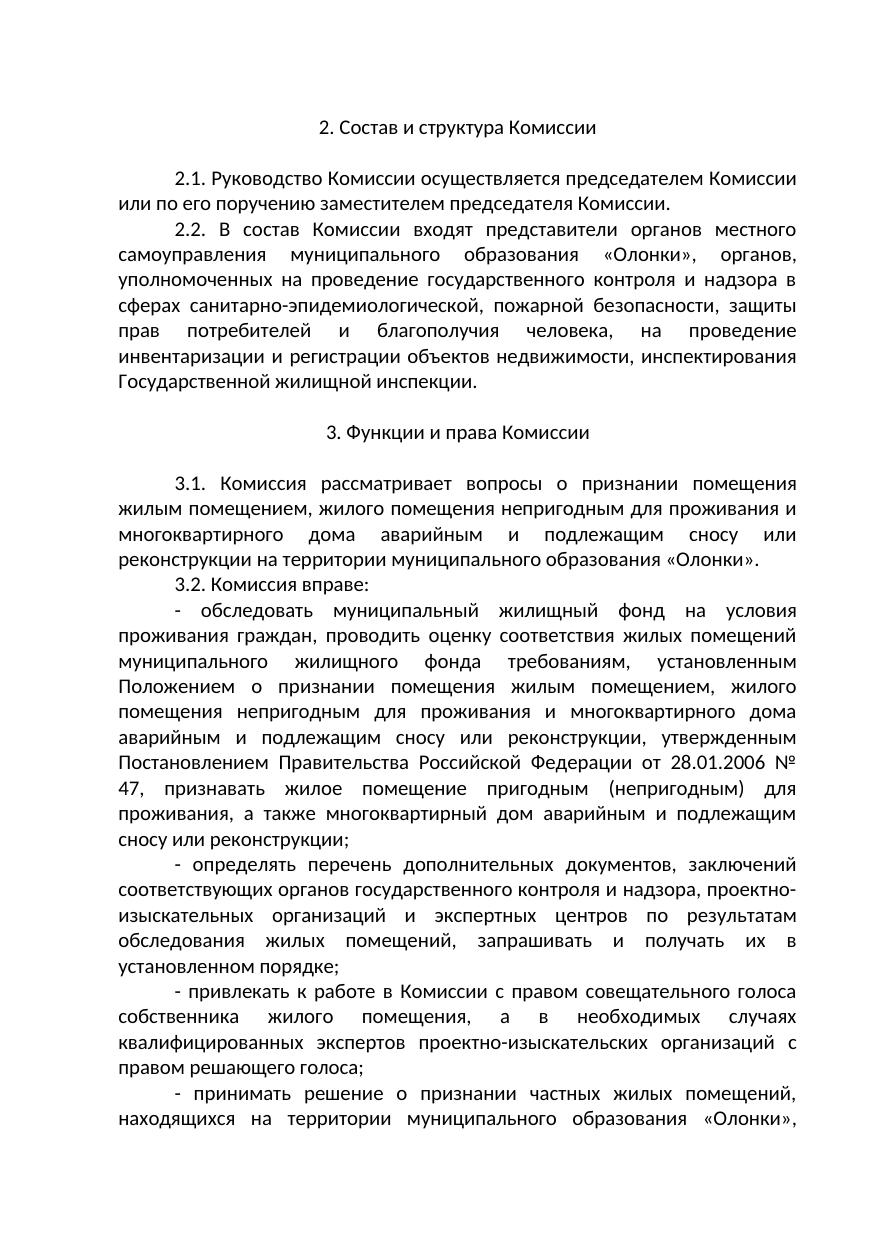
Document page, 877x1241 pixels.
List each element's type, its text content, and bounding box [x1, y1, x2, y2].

text - определять перечень дополнительных документов, заключений соответствующих органов государственного контроля и надзора, проектно-изыскательных организаций и экспертных центров по результатам обследования жилых помещений, запрашивать и получать их в установленном порядке; [118, 851, 797, 978]
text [118, 1080, 797, 1131]
text - привлекать к работе в Комиссии с правом совещательного голоса собственника жилого помещения, а в необходимых случаях квалифицированных экспертов проектно-изыскательских организаций с правом решающего голоса; [118, 978, 797, 1080]
text 2.1. Руководство Комиссии осуществляется председателем Комиссии или по его поручению заместителем председателя Комиссии. [118, 165, 797, 216]
text 3.2. Комиссия вправе: [118, 572, 797, 597]
text 2. Состав и структура Комиссии [118, 114, 797, 139]
text 3.1. Комиссия рассматривает вопросы о признании помещения жилым помещением, жилого помещения непригодным для проживания и многоквартирного дома аварийным и подлежащим сносу или реконструкции на территории муниципального образования «Олонки». [118, 470, 797, 572]
text 3. Функции и права Комиссии [118, 419, 797, 444]
text 2.2. В состав Комиссии входят представители органов местного самоуправления муниципального образования «Олонки», органов, уполномоченных на проведение государственного контроля и надзора в сферах санитарно-эпидемиологической, пожарной безопасности, защиты прав потребителей и благополучия человека, на проведение инвентаризации и регистрации объектов недвижимости, инспектирования Государственной жилищной инспекции. [118, 216, 797, 394]
text - обследовать муниципальный жилищный фонд на условия проживания граждан, проводить оценку соответствия жилых помещений муниципального жилищного фонда требованиям, установленным Положением о признании помещения жилым помещением, жилого помещения непригодным для проживания и многоквартирного дома аварийным и подлежащим сносу или реконструкции, утвержденным Постановлением Правительства Российской Федерации от 28.01.2006 № 47, признавать жилое помещение пригодным (непригодным) для проживания, а также многоквартирный дом аварийным и подлежащим сносу или реконструкции; [118, 597, 797, 851]
